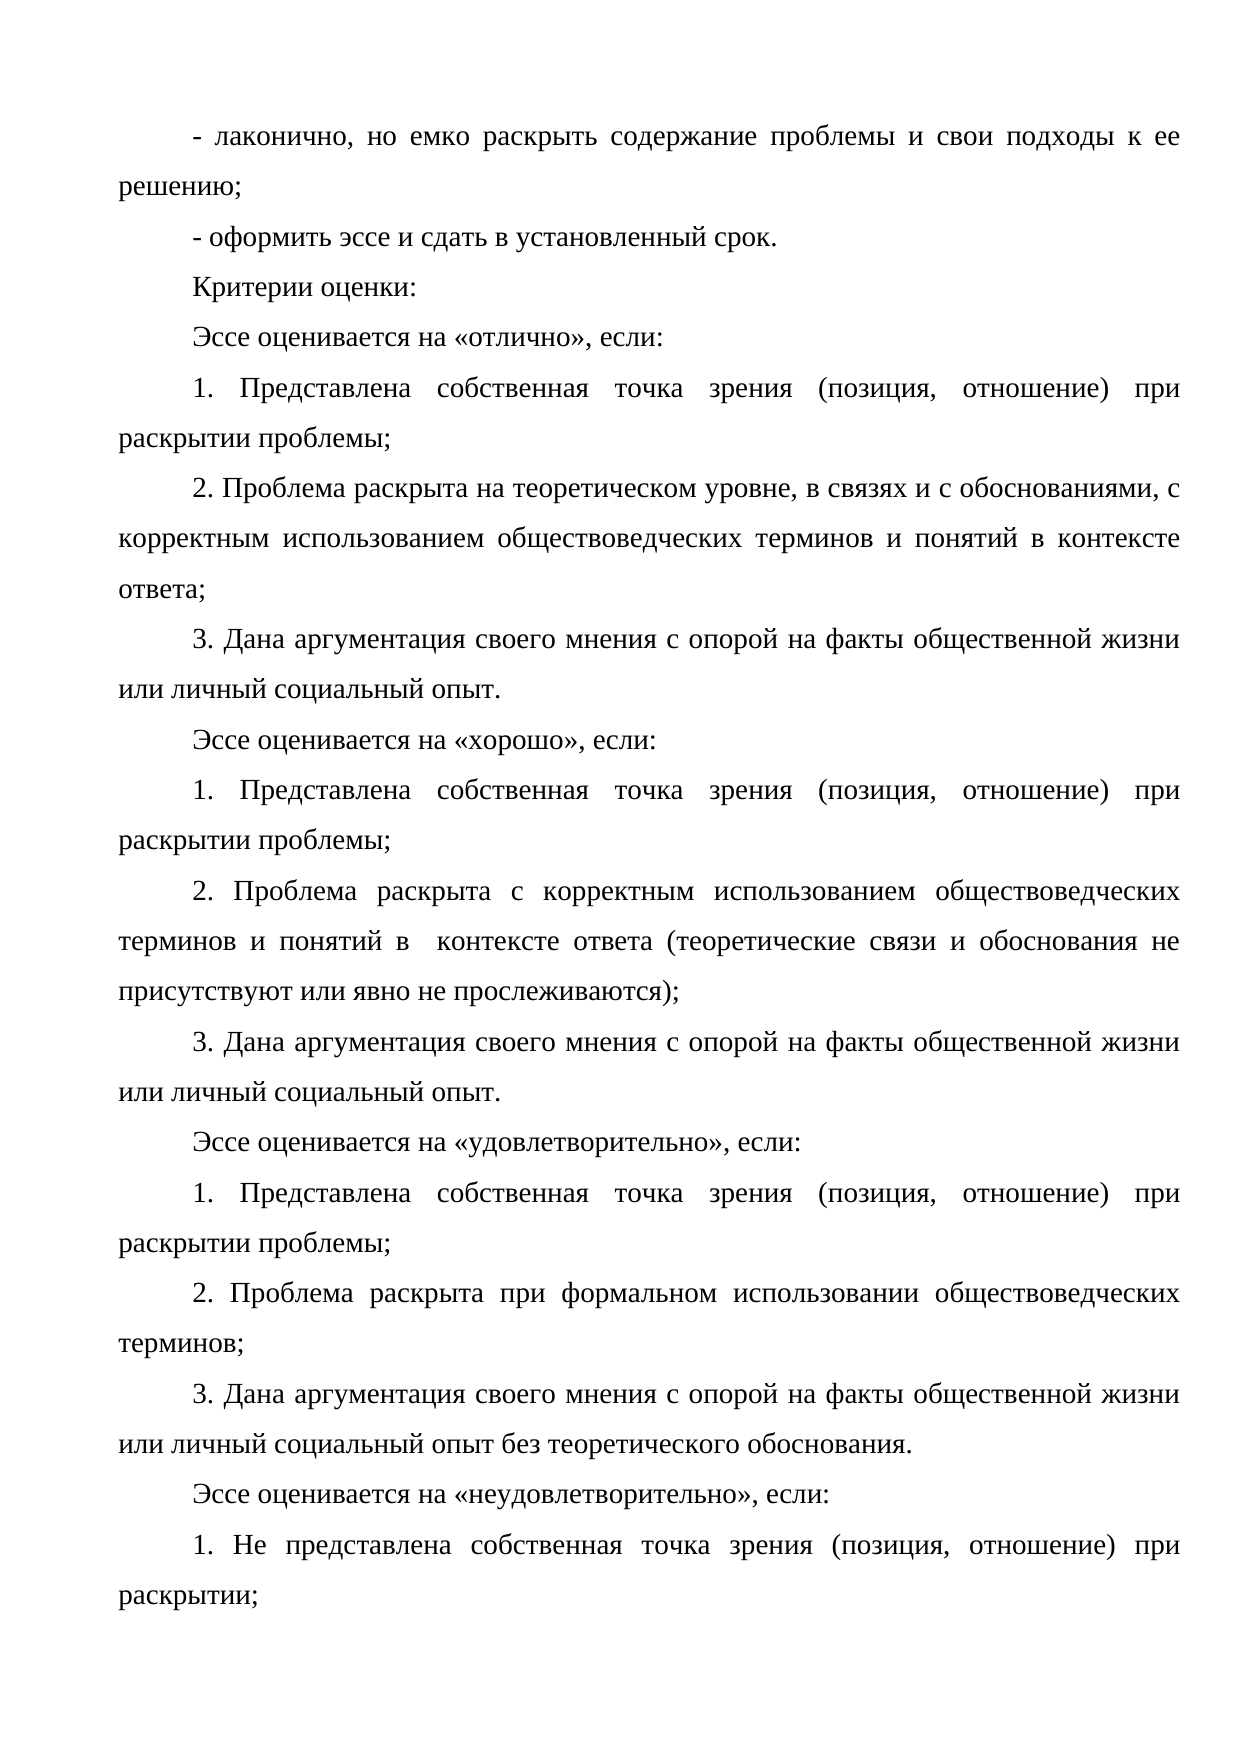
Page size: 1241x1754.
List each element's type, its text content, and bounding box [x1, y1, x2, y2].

text 3. Дана аргументация своего мнения с опорой на факты общественной жизни или личный социальный опыт. [118, 1024, 1181, 1108]
text - лаконично, но емко раскрыть содержание проблемы и свои подходы к ее решению; [118, 118, 1181, 202]
text - оформить эссе и сдать в установленный срок. [118, 219, 1181, 252]
text 2. Проблема раскрыта с корректным использованием обществоведческих терминов и понятий в контексте ответа (теоретические связи и обоснования не присутствуют или явно не прослеживаются); [118, 873, 1181, 1007]
text Эссе оценивается на «хорошо», если: [118, 722, 1181, 755]
text 2. Проблема раскрыта при формальном использовании обществоведческих терминов; [118, 1275, 1181, 1359]
text Эссе оценивается на «неудовлетворительно», если: [118, 1477, 1181, 1510]
text Эссе оценивается на «удовлетворительно», если: [118, 1124, 1181, 1158]
text 1. Не представлена собственная точка зрения (позиция, отношение) при раскрытии; [118, 1527, 1181, 1611]
text 3. Дана аргументация своего мнения с опорой на факты общественной жизни или личный социальный опыт без теоретического обоснования. [118, 1376, 1181, 1460]
text 2. Проблема раскрыта на теоретическом уровне, в связях и с обоснованиями, с корректным использованием обществоведческих терминов и понятий в контексте ответа; [118, 470, 1181, 604]
text 1. Представлена собственная точка зрения (позиция, отношение) при раскрытии проблемы; [118, 1175, 1181, 1258]
text 1. Представлена собственная точка зрения (позиция, отношение) при раскрытии проблемы; [118, 772, 1181, 856]
text 1. Представлена собственная точка зрения (позиция, отношение) при раскрытии проблемы; [118, 370, 1181, 453]
text Критерии оценки: [118, 269, 1181, 303]
text Эссе оценивается на «отлично», если: [118, 319, 1181, 353]
text 3. Дана аргументация своего мнения с опорой на факты общественной жизни или личный социальный опыт. [118, 621, 1181, 705]
